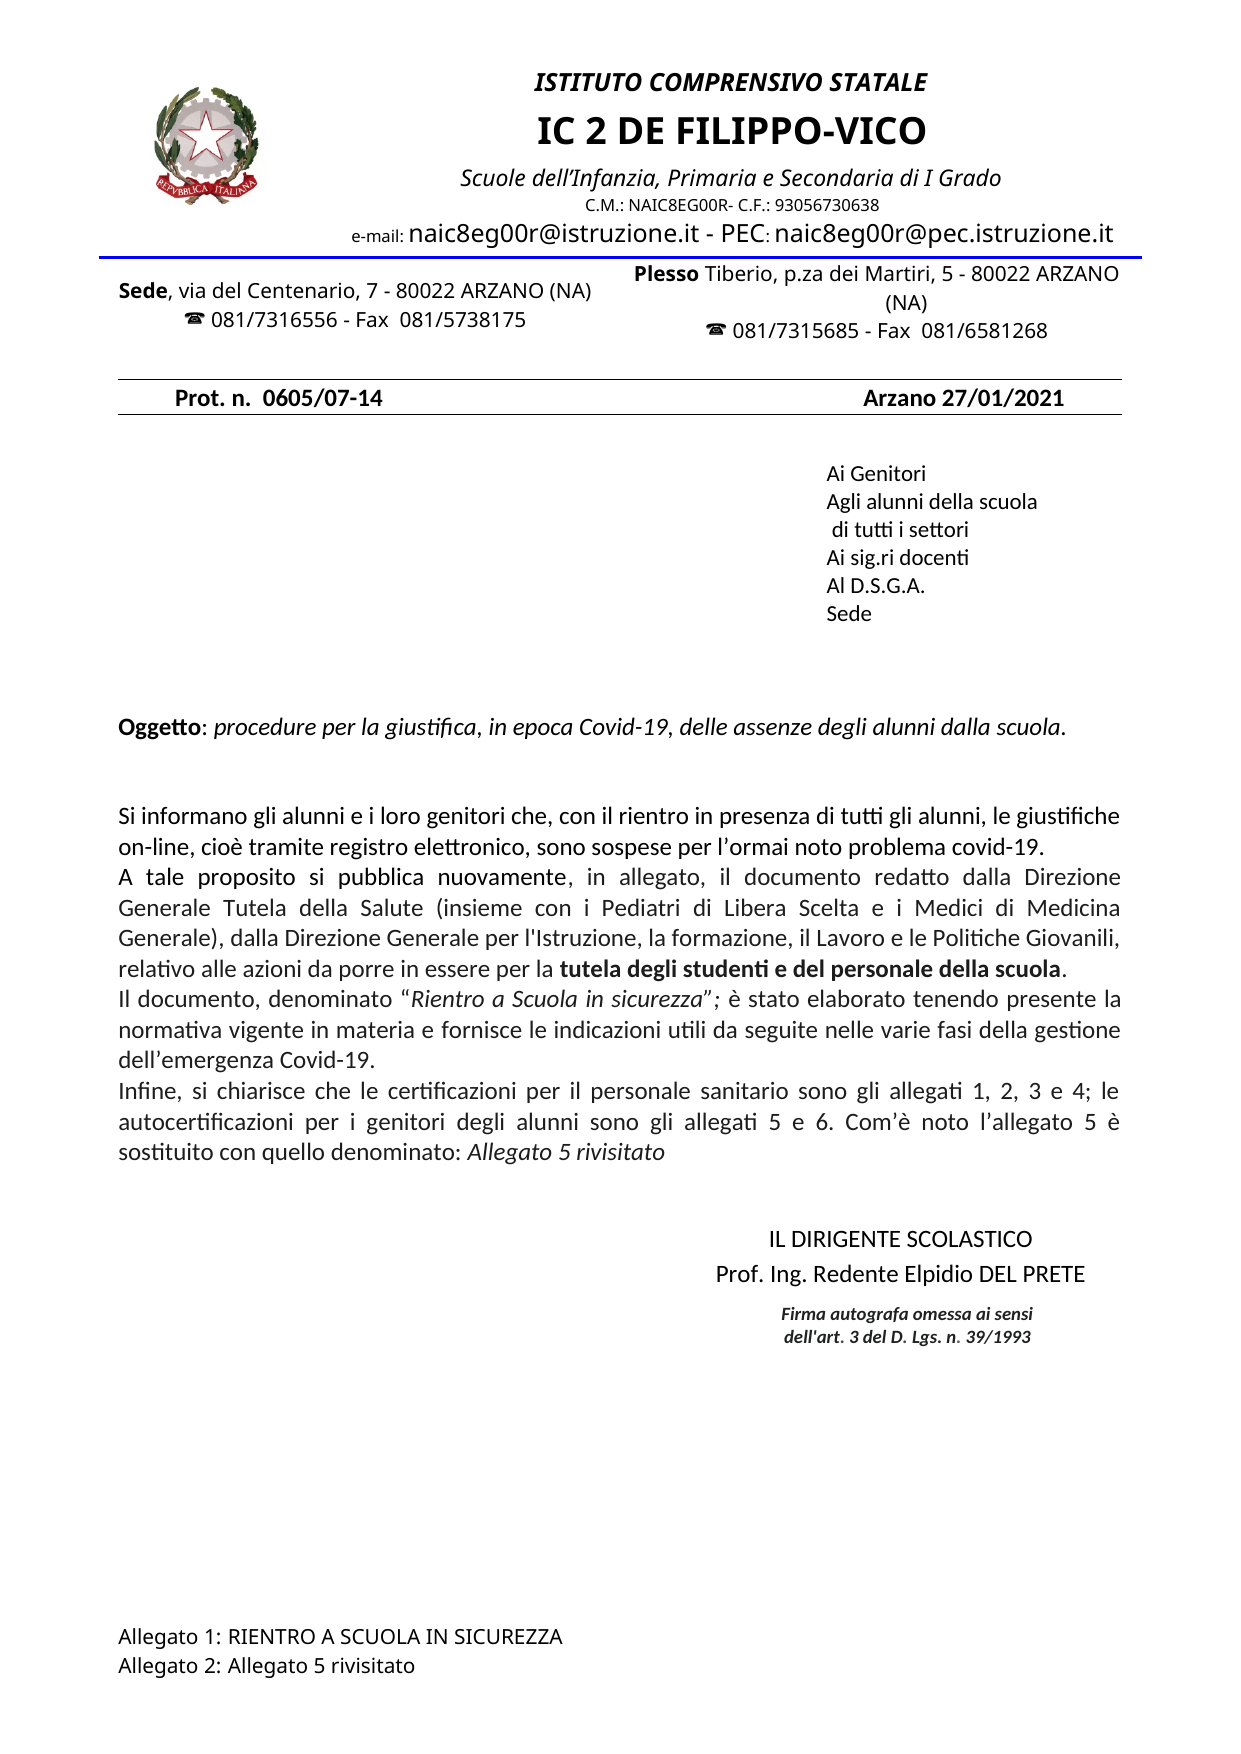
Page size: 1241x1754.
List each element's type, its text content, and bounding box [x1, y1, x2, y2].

text Prof. Ing. Redente Elpidio DEL PRETE [679, 1258, 1122, 1289]
text Allegato 1: RIENTRO A SCUOLA IN SICUREZZA [118, 1622, 1122, 1651]
text Oggetto: procedure per la giustifica, in epoca Covid-19, delle assenze degli alunni dalla scuola. [118, 711, 1122, 742]
table_cell Plesso Tiberio, p.za dei Martiri, 5 - 80022 ARZANO (NA) 081/7315685 - Fax 081/6581268 [611, 259, 1142, 344]
text Infine, si chiarisce che le certificazioni per il personale sanitario sono gli allegati 1, 2, 3 e 4; le autocertificazioni per i genitori degli alunni sono gli allegati 5 e 6. Com’è noto l’allegato 5 è sostituito con quello denominato: Allegato 5 rivisitato [118, 1075, 1122, 1167]
table_header ISTITUTO COMPRENSIVO STATALE IC 2 DE FILIPPO-VICO Scuole dell’Infanzia, Primaria e Secondaria di I Grado C.M.: NAIC8EG00R- C.F.: 93056730638 e-mail: naic8eg00r@istruzione.it - PEC: naic8eg00r@pec.istruzione.it [323, 64, 1142, 256]
text Il documento, denominato “Rientro a Scuola in sicurezza”; è stato elaborato tenendo presente la normativa vigente in materia e fornisce le indicazioni utili da seguite nelle varie fasi della gestione dell’emergenza Covid-19. [118, 983, 1122, 1075]
text Allegato 2: Allegato 5 rivisitato [118, 1651, 1122, 1679]
text Al D.S.G.A. [826, 571, 1122, 599]
table_header [99, 64, 323, 256]
text dell'art. 3 del D. Lgs. n. 39/1993 [694, 1325, 1122, 1348]
text Agli alunni della scuola [826, 487, 1122, 515]
text Prot. n. 0605/07-14 Arzano 27/01/2021 [118, 380, 1122, 414]
text Sede [826, 599, 1122, 627]
text di tutti i settori [826, 515, 1122, 543]
text Firma autografa omessa ai sensi [694, 1302, 1122, 1325]
text Ai Genitori [826, 459, 1122, 487]
picture [150, 81, 265, 207]
text Ai sig.ri docenti [826, 543, 1122, 571]
text Si informano gli alunni e i loro genitori che, con il rientro in presenza di tutti gli alunni, le giustifiche on-line, cioè tramite registro elettronico, sono sospese per l’ormai noto problema covid-19. [118, 800, 1122, 861]
text A tale proposito si pubblica nuovamente, in allegato, il documento redatto dalla Direzione Generale Tutela della Salute (insieme con i Pediatri di Libera Scelta e i Medici di Medicina Generale), dalla Direzione Generale per l'Istruzione, la formazione, il Lavoro e le Politiche Giovanili, relativo alle azioni da porre in essere per la tutela degli studenti e del personale della scuola. [118, 861, 1122, 983]
table_cell Sede, via del Centenario, 7 - 80022 ARZANO (NA) 081/7316556 - Fax 081/5738175 [99, 259, 611, 344]
text IL DIRIGENTE SCOLASTICO [679, 1223, 1122, 1254]
